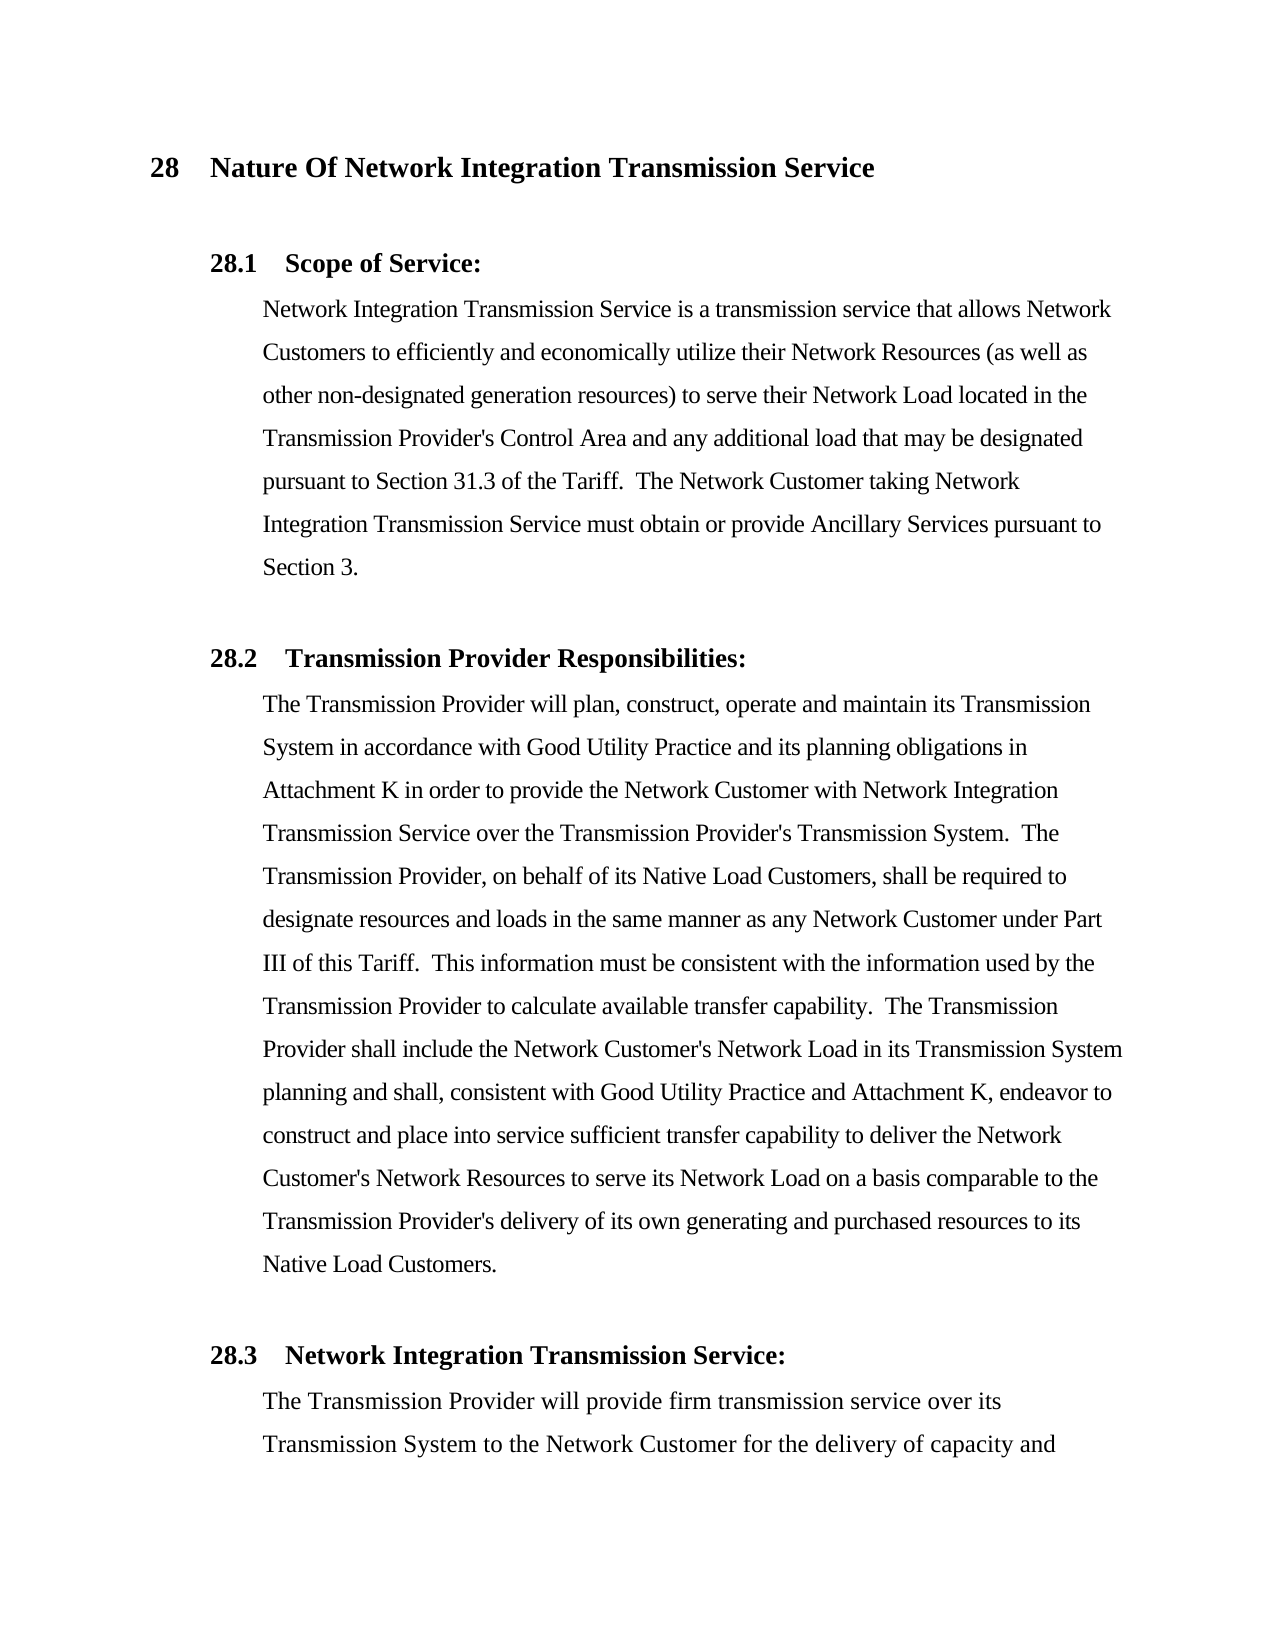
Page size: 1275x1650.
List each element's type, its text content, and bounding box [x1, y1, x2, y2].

text Network Integration Transmission Service is a transmission service that allows Network Customers to efficiently and economically utilize their Network Resources (as well as other non-designated generation resources) to serve their Network Load located in the Transmission Provider's Control Area and any additional load that may be designated pursuant to Section 31.3 of the Tariff. The Network Customer taking Network Integration Transmission Service must obtain or provide Ancillary Services pursuant to Section 3. [262, 294, 1125, 581]
subtitle 28.3 Network Integration Transmission Service: [210, 1339, 1125, 1370]
text The Transmission Provider will plan, construct, operate and maintain its Transmission System in accordance with Good Utility Practice and its planning obligations in Attachment K in order to provide the Network Customer with Network Integration Transmission Service over the Transmission Provider's Transmission System. The Transmission Provider, on behalf of its Native Load Customers, shall be required to designate resources and loads in the same manner as any Network Customer under Part III of this Tariff. This information must be consistent with the information used by the Transmission Provider to calculate available transfer capability. The Transmission Provider shall include the Network Customer's Network Load in its Transmission System planning and shall, consistent with Good Utility Practice and Attachment K, endeavor to construct and place into service sufficient transfer capability to deliver the Network Customer's Network Resources to serve its Network Load on a basis comparable to the Transmission Provider's delivery of its own generating and purchased resources to its Native Load Customers. [262, 689, 1125, 1278]
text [262, 1386, 1125, 1458]
subtitle 28 Nature Of Network Integration Transmission Service [150, 150, 1125, 183]
subtitle 28.1 Scope of Service: [210, 247, 1125, 278]
subtitle 28.2 Transmission Provider Responsibilities: [210, 642, 1125, 673]
